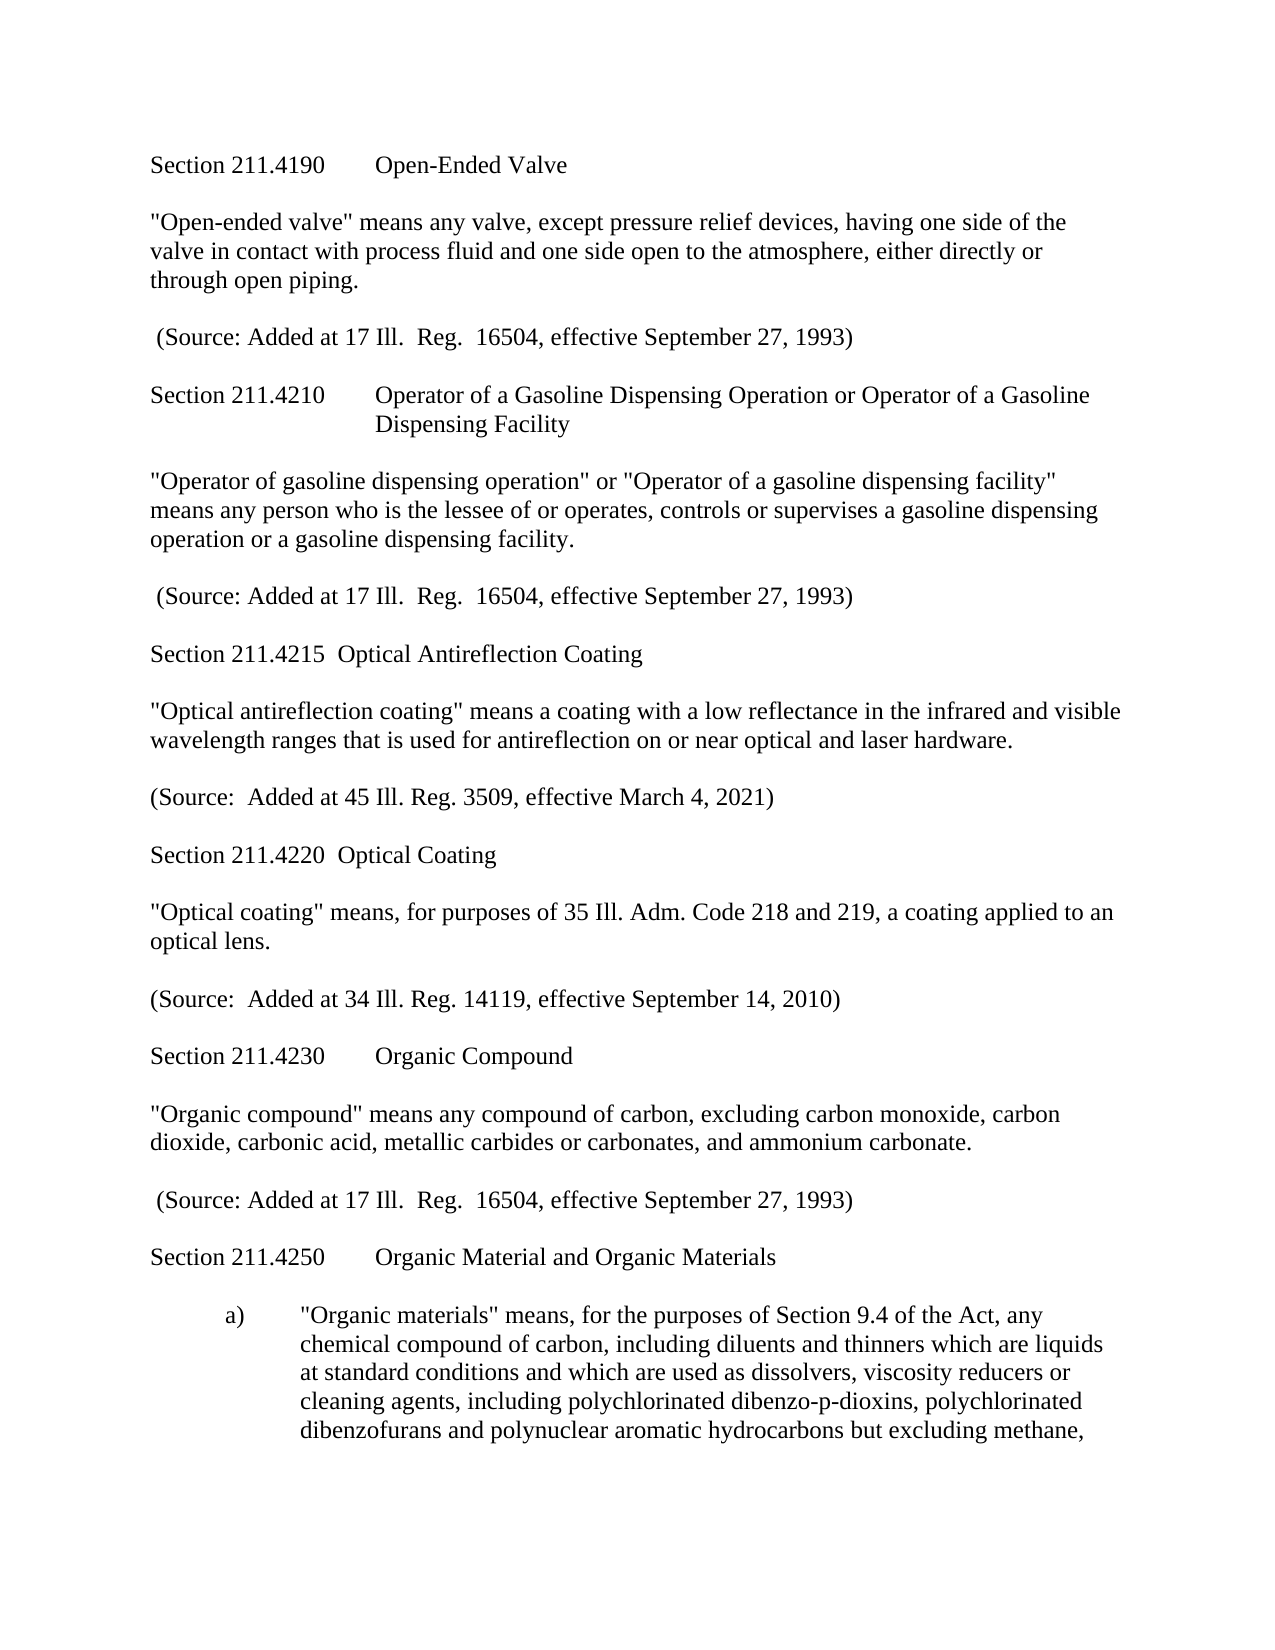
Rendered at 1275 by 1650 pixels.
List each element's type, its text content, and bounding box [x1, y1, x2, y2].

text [225, 1300, 1125, 1444]
text "Optical antireflection coating" means a coating with a low reflectance in the infrared and visible wavelength ranges that is used for antireflection on or near optical and laser hardware. [150, 696, 1125, 754]
text (Source: Added at 17 Ill. Reg. 16504, effective September 27, 1993) [150, 322, 1125, 351]
subtitle Section 211.4210 Operator of a Gasoline Dispensing Operation or Operator of a Gasoline Dispensing Facility [150, 380, 1125, 437]
subtitle Section 211.4230 Organic Compound [150, 1041, 1125, 1070]
text (Source: Added at 45 Ill. Reg. 3509, effective March 4, 2021) [150, 782, 1125, 811]
text "Open-ended valve" means any valve, except pressure relief devices, having one side of the valve in contact with process fluid and one side open to the atmosphere, either directly or through open piping. [150, 207, 1125, 294]
text "Operator of gasoline dispensing operation" or "Operator of a gasoline dispensing facility" means any person who is the lessee of or operates, controls or supervises a gasoline dispensing operation or a gasoline dispensing facility. [150, 466, 1125, 552]
subtitle Section 211.4215 Optical Antireflection Coating [150, 639, 1125, 667]
text "Optical coating" means, for purposes of 35 Ill. Adm. Code 218 and 219, a coating applied to an optical lens. [150, 897, 1125, 955]
text Section 211.4220 Optical Coating [150, 840, 1125, 869]
text (Source: Added at 34 Ill. Reg. 14119, effective September 14, 2010) [150, 984, 1125, 1012]
text (Source: Added at 17 Ill. Reg. 16504, effective September 27, 1993) [150, 1185, 1125, 1214]
text "Organic compound" means any compound of carbon, excluding carbon monoxide, carbon dioxide, carbonic acid, metallic carbides or carbonates, and ammonium carbonate. [150, 1099, 1125, 1156]
subtitle Section 211.4190 Open-Ended Valve [150, 150, 1125, 179]
text (Source: Added at 17 Ill. Reg. 16504, effective September 27, 1993) [150, 581, 1125, 610]
subtitle Section 211.4250 Organic Material and Organic Materials [150, 1242, 1125, 1271]
